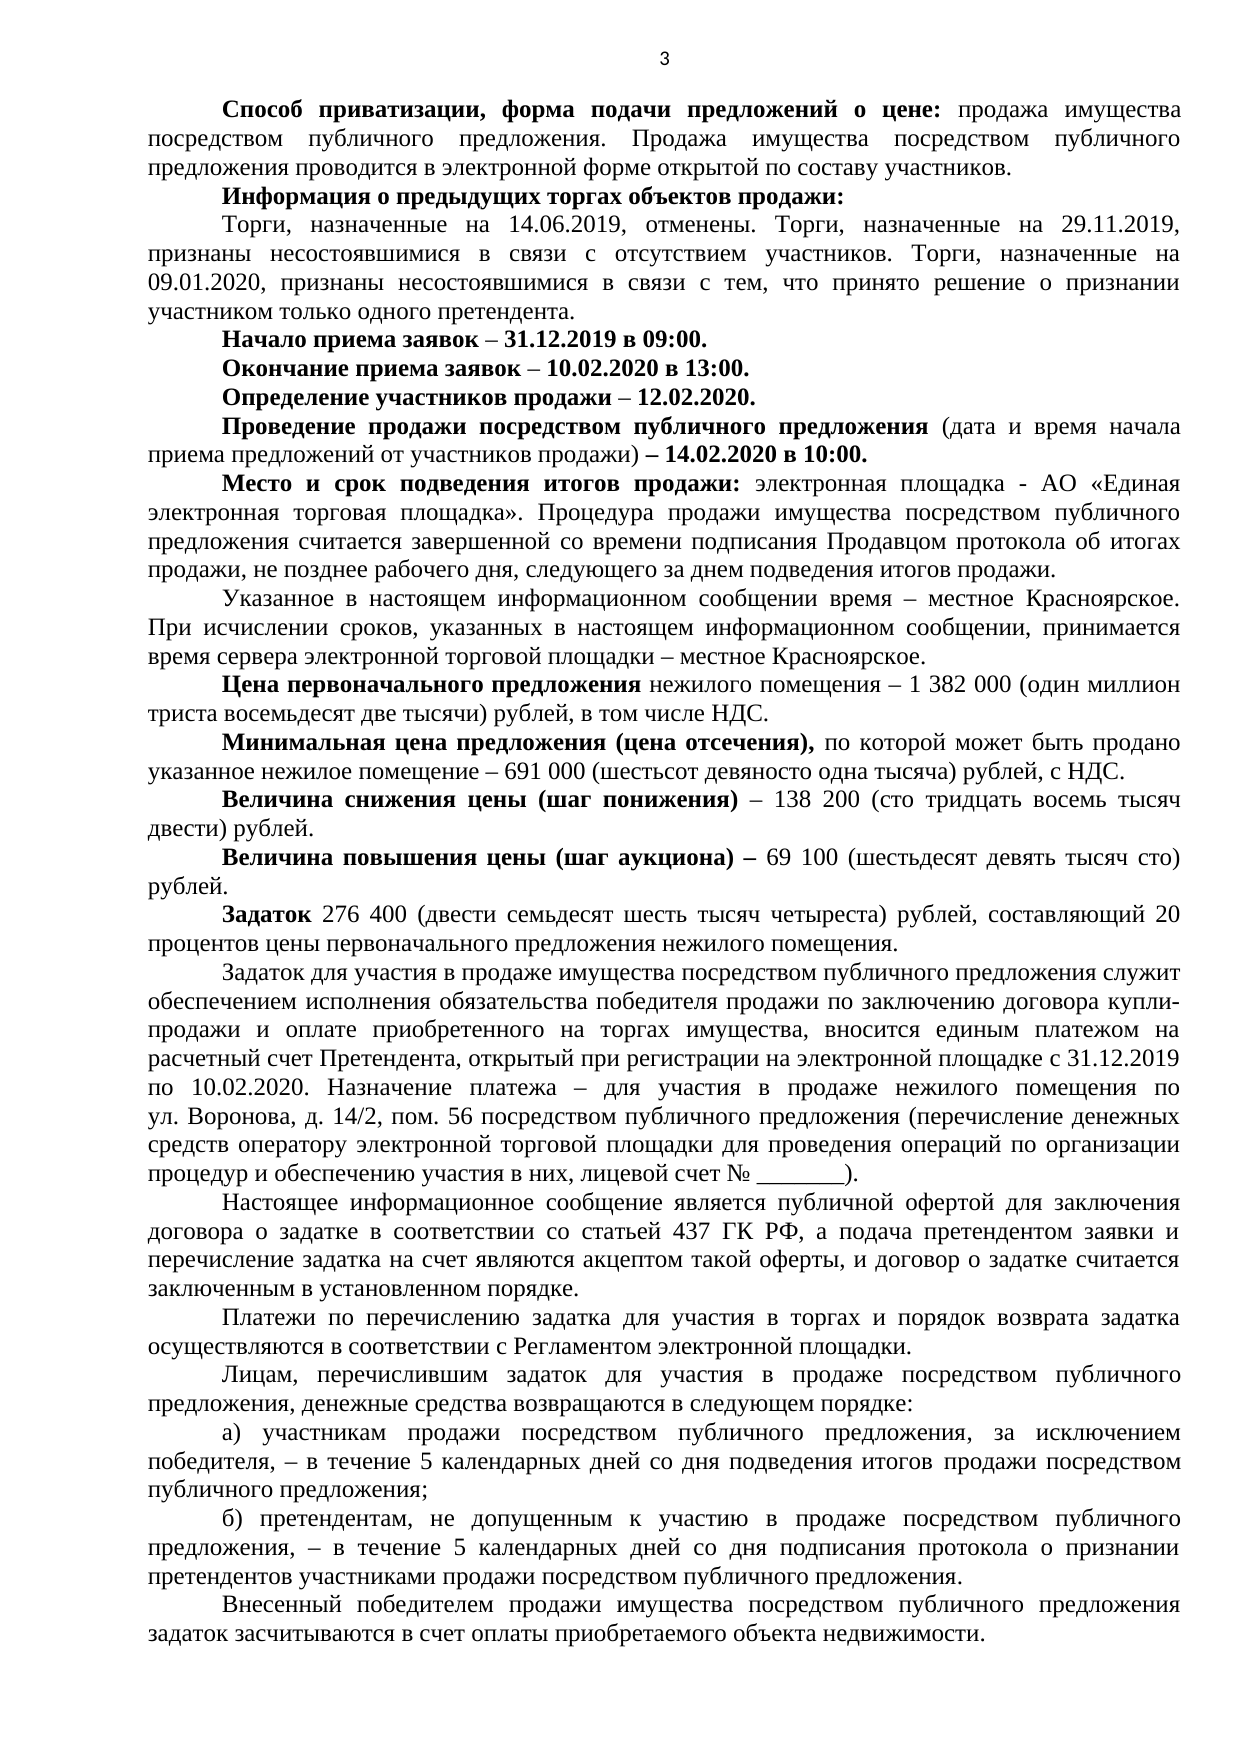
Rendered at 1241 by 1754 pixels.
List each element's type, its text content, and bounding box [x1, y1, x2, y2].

text Указанное в настоящем информационном сообщении время – местное Красноярское. При исчислении сроков, указанных в настоящем информационном сообщении, принимается время сервера электронной торговой площадки – местное Красноярское. [148, 583, 1181, 669]
text Величина снижения цены (шаг понижения) – 138 200 (сто тридцать восемь тысяч двести) рублей. [148, 784, 1181, 842]
text Платежи по перечислению задатка для участия в торгах и порядок возврата задатка осуществляются в соответствии с Регламентом электронной площадки. [148, 1302, 1181, 1359]
text Задаток для участия в продаже имущества посредством публичного предложения служит обеспечением исполнения обязательства победителя продажи по заключению договора купли-продажи и оплате приобретенного на торгах имущества, вносится единым платежом на расчетный счет Претендента, открытый при регистрации на электронной площадке с 31.12.2019 по 10.02.2020. Назначение платежа – для участия в продаже нежилого помещения по ул. Воронова, д. 14/2, пом. 56 посредством публичного предложения (перечисление денежных средств оператору электронной торговой площадки для проведения операций по организации процедур и обеспечению участия в них, лицевой счет № _______). [148, 957, 1181, 1187]
text а) участникам продажи посредством публичного предложения, за исключением победителя, – в течение 5 календарных дней со дня подведения итогов продажи посредством публичного предложения; [148, 1417, 1181, 1503]
text Начало приема заявок – 31.12.2019 в 09:00. [148, 324, 1181, 353]
text Место и срок подведения итогов продажи: электронная площадка - АО «Единая электронная торговая площадка». Процедура продажи имущества посредством публичного предложения считается завершенной со времени подписания Продавцом протокола об итогах продажи, не позднее рабочего дня, следующего за днем подведения итогов продажи. [148, 468, 1181, 583]
text Задаток 276 400 (двести семьдесят шесть тысяч четыреста) рублей, составляющий 20 процентов цены первоначального предложения нежилого помещения. [148, 899, 1181, 957]
text Цена первоначального предложения нежилого помещения – 1 382 000 (один миллион триста восемьдесят две тысячи) рублей, в том числе НДС. [148, 669, 1181, 727]
text Определение участников продажи – 12.02.2020. [148, 382, 1181, 411]
text Способ приватизации, форма подачи предложений о цене: продажа имущества посредством публичного предложения. Продажа имущества посредством публичного предложения проводится в электронной форме открытой по составу участников. [148, 94, 1181, 181]
text б) претендентам, не допущенным к участию в продаже посредством публичного предложения, – в течение 5 календарных дней со дня подписания протокола о признании претендентов участниками продажи посредством публичного предложения. [148, 1503, 1181, 1589]
text Минимальная цена предложения (цена отсечения), по которой может быть продано указанное нежилое помещение – 691 000 (шестьсот девяносто одна тысяча) рублей, с НДС. [148, 727, 1181, 784]
text Лицам, перечислившим задаток для участия в продаже посредством публичного предложения, денежные средства возвращаются в следующем порядке: [148, 1359, 1181, 1417]
text Настоящее информационное сообщение является публичной офертой для заключения договора о задатке в соответствии со статьей 437 ГК РФ, а подача претендентом заявки и перечисление задатка на счет являются акцептом такой оферты, и договор о задатке считается заключенным в установленном порядке. [148, 1187, 1181, 1302]
text Проведение продажи посредством публичного предложения (дата и время начала приема предложений от участников продажи) – 14.02.2020 в 10:00. [148, 411, 1181, 468]
text Величина повышения цены (шаг аукциона) – 69 100 (шестьдесят девять тысяч сто) рублей. [148, 842, 1181, 899]
text Торги, назначенные на 14.06.2019, отменены. Торги, назначенные на 29.11.2019, признаны несостоявшимися в связи с отсутствием участников. Торги, назначенные на 09.01.2020, признаны несостоявшимися в связи с тем, что принято решение о признании участником только одного претендента. [148, 209, 1181, 324]
text Окончание приема заявок – 10.02.2020 в 13:00. [148, 353, 1181, 382]
text Информация о предыдущих торгах объектов продажи: [148, 181, 1181, 209]
text Внесенный победителем продажи имущества посредством публичного предложения задаток засчитываются в счет оплаты приобретаемого объекта недвижимости. [148, 1589, 1181, 1647]
